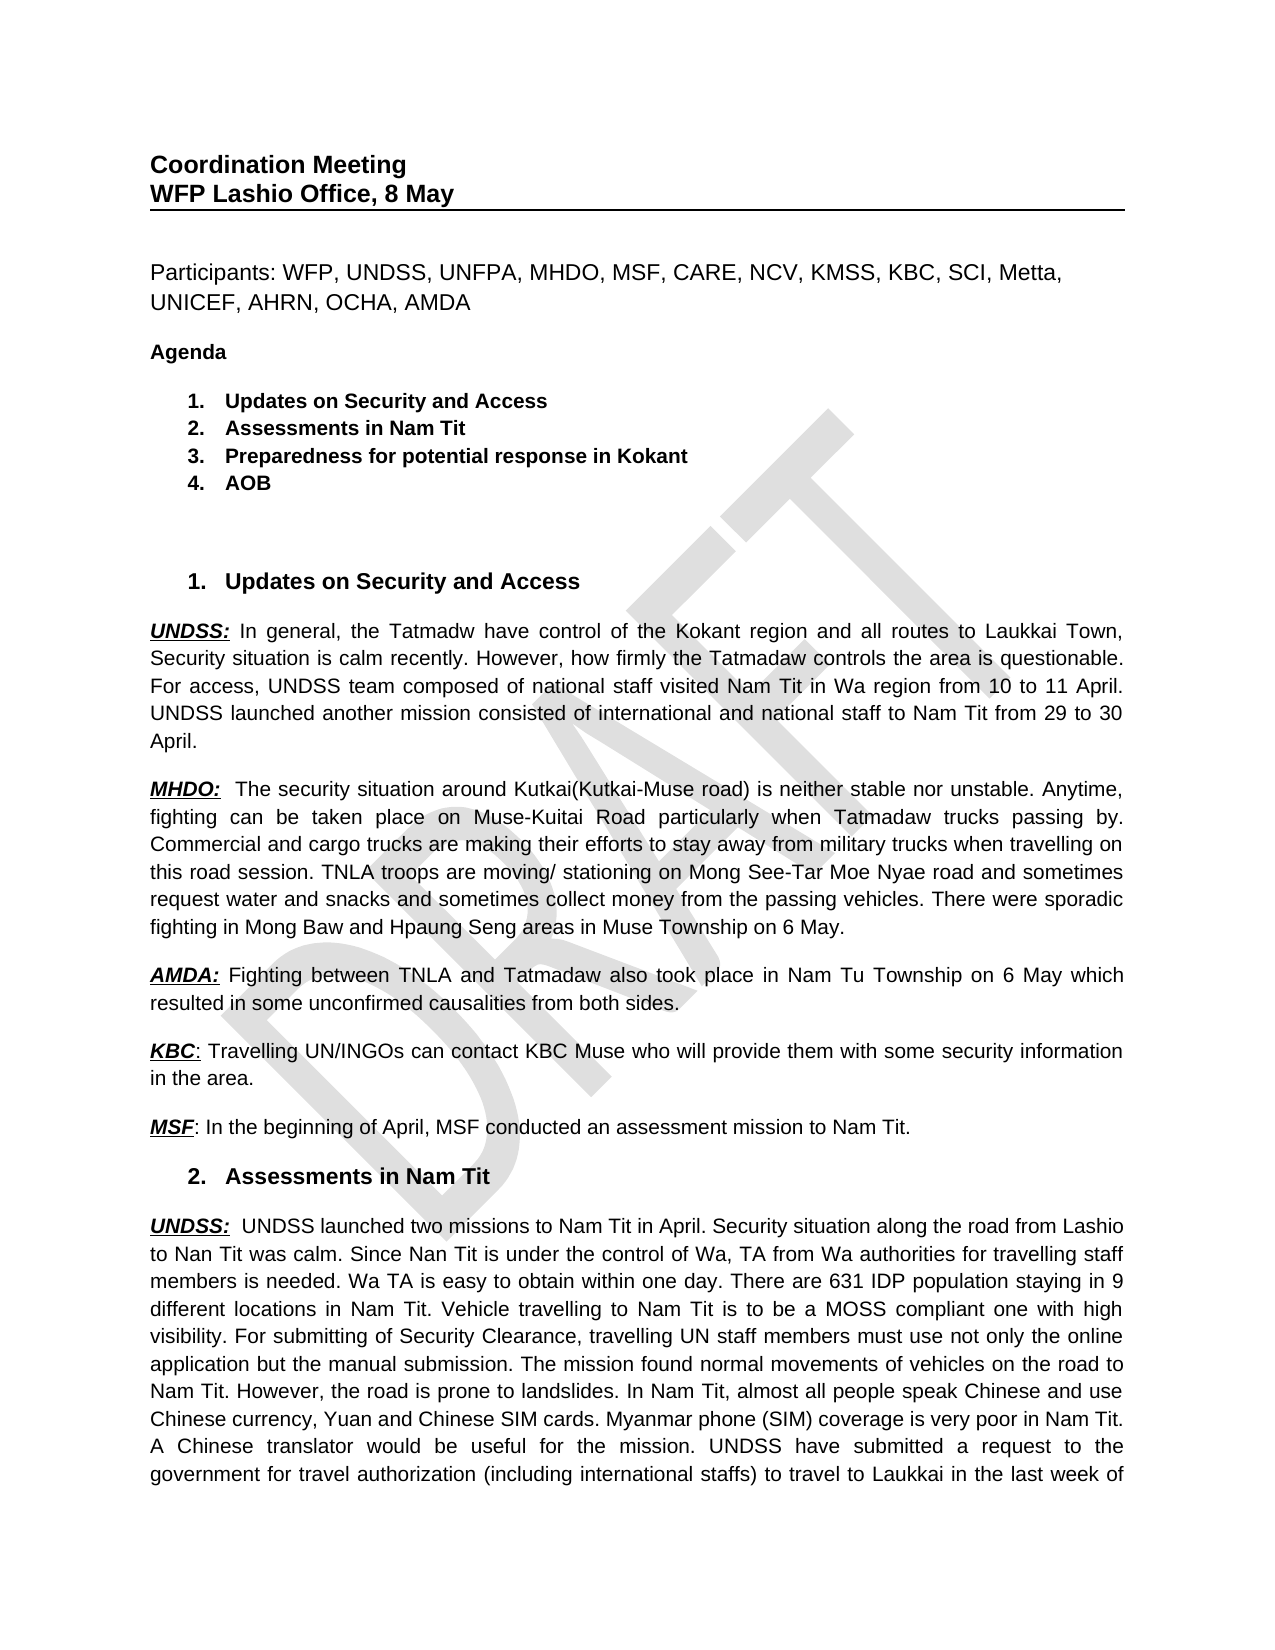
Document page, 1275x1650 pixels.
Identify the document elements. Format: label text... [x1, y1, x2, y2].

list Updates on Security and Access [187, 568, 1125, 594]
text MHDO: The security situation around Kutkai(Kutkai-Muse road) is neither stable nor unstable. Anytime, fighting can be taken place on Muse-Kuitai Road particularly when Tatmadaw trucks passing by. Commercial and cargo trucks are making their efforts to stay away from military trucks when travelling on this road session. TNLA troops are moving/ stationing on Mong See-Tar Moe Nyae road and sometimes request water and snacks and sometimes collect money from the passing vehicles. There were sporadic fighting in Mong Baw and Hpaung Seng areas in Muse Township on 6 May. [150, 777, 1125, 938]
text WFP Lashio Office, 8 May [150, 179, 1125, 209]
text UNDSS: In general, the Tatmadw have control of the Kokant region and all routes to Laukkai Town, Security situation is calm recently. However, how firmly the Tatmadaw controls the area is questionable. For access, UNDSS team composed of national staff visited Nam Tit in Wa region from 10 to 11 April. UNDSS launched another mission consisted of international and national staff to Nam Tit from 29 to 30 April. [150, 619, 1125, 753]
list Assessments in Nam Tit [187, 1163, 1125, 1189]
text Agenda [150, 340, 1125, 364]
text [150, 1214, 1125, 1485]
list Preparedness for potential response in Kokant [187, 443, 1125, 467]
text AMDA: Fighting between TNLA and Tatmadaw also took place in Nam Tu Township on 6 May which resulted in some unconfirmed causalities from both sides. [150, 963, 1125, 1014]
text MSF: In the beginning of April, MSF conducted an assessment mission to Nam Tit. [150, 1114, 1125, 1138]
list Assessments in Nam Tit [187, 416, 1125, 440]
list Updates on Security and Access [187, 388, 1125, 412]
list AOB [187, 471, 1125, 495]
text Participants: WFP, UNDSS, UNFPA, MHDO, MSF, CARE, NCV, KMSS, KBC, SCI, Metta, UNICEF, AHRN, OCHA, AMDA [150, 259, 1125, 316]
text KBC: Travelling UN/INGOs can contact KBC Muse who will provide them with some security information in the area. [150, 1039, 1125, 1090]
text Coordination Meeting [150, 150, 1125, 179]
